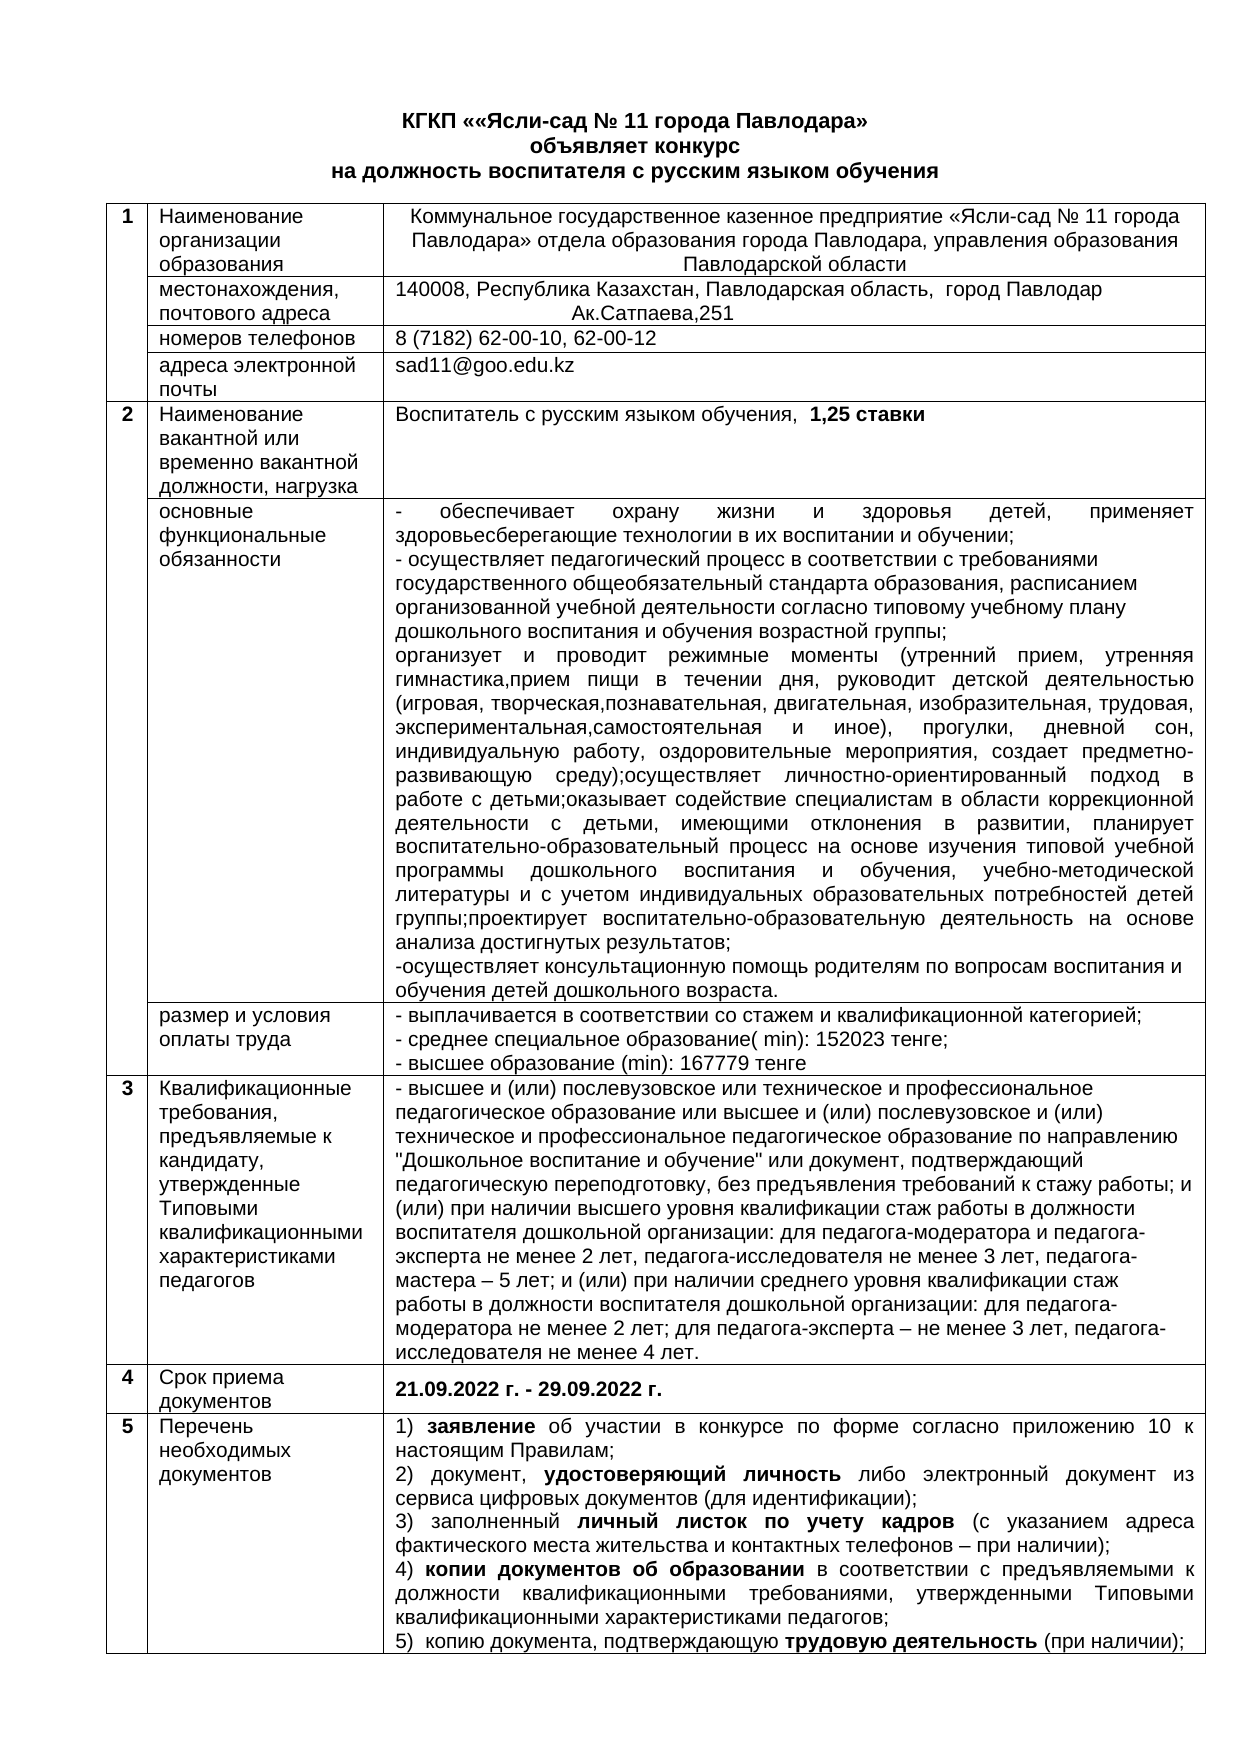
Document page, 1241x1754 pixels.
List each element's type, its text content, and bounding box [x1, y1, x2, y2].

table_cell 2 [107, 402, 147, 1075]
table_cell размер и условия оплаты труда [148, 1003, 383, 1075]
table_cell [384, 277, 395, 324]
table_header Коммунальное государственное казенное предприятие «Ясли-сад № 11 города Павлодара» отдела образования города Павлодара, управления образования Павлодарской области [384, 204, 1205, 276]
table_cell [384, 1414, 1205, 1653]
table_cell 5 [107, 1414, 147, 1653]
text объявляет конкурс [118, 133, 1152, 158]
table_cell местонахождения, почтового адреса [148, 277, 383, 324]
table_cell 21.09.2022 г. - 29.09.2022 г. [384, 1365, 1205, 1412]
table_header 1 [107, 204, 147, 401]
text на должность воспитателя с русским языком обучения [118, 158, 1152, 183]
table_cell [148, 1414, 383, 1653]
table_cell Воспитатель с русским языком обучения, 1,25 ставки [384, 402, 1205, 498]
table_cell номеров телефонов [148, 326, 383, 352]
table_cell sad11@goo.edu.kz [384, 353, 1205, 401]
table_cell основные функциональные обязанности [148, 499, 383, 1002]
table_cell адреса электронной почты [148, 353, 383, 401]
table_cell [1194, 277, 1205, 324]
text КГКП ««Ясли-сад № 11 города Павлодара» [118, 108, 1152, 133]
table_header Наименование организации образования [148, 204, 383, 276]
table_cell - обеспечивает охрану жизни и здоровья детей, применяет здоровьесберегающие технологии в их воспитании и обучении; - осуществляет педагогический процесс в соответствии с требованиями государственного общеобязательный стандарта образования, расписанием организованной учебной деятельности согласно типовому учебному плану дошкольного воспитания и обучения возрастной группы; организует и проводит режимные моменты (утренний прием, утренняя гимнастика,прием пищи в течении дня, руководит детской деятельностью (игровая, творческая,познавательная, двигательная, изобразительная, трудовая, экспериментальная,самостоятельная и иное), прогулки, дневной сон, индивидуальную работу, оздоровительные мероприятия, создает предметно-развивающую среду);осуществляет личностно-ориентированный подход в работе с детьми;оказывает содействие специалистам в области коррекционной деятельности с детьми, имеющими отклонения в развитии, планирует воспитательно-образовательный процесс на основе изучения типовой учебной программы дошкольного воспитания и обучения, учебно-методической литературы и с учетом индивидуальных образовательных потребностей детей группы;проектирует воспитательно-образовательную деятельность на основе анализа достигнутых результатов; -осуществляет консультационную помощь родителям по вопросам воспитания и обучения детей дошкольного возраста. [384, 499, 1205, 1002]
table_cell - выплачивается в соответствии со стажем и квалификационной категорией; - среднее специальное образование( min): 152023 тенге; - высшее образование (min): 167779 тенге [384, 1003, 1205, 1075]
table_cell 3 [107, 1076, 147, 1363]
table_cell Квалификационные требования, предъявляемые к кандидату, утвержденные Типовыми квалификационными характеристиками педагогов [148, 1076, 383, 1363]
table_cell - высшее и (или) послевузовское или техническое и профессиональное педагогическое образование или высшее и (или) послевузовское и (или) техническое и профессиональное педагогическое образование по направлению "Дошкольное воспитание и обучение" или документ, подтверждающий педагогическую переподготовку, без предъявления требований к стажу работы; и (или) при наличии высшего уровня квалификации стаж работы в должности воспитателя дошкольной организации: для педагога-модератора и педагога-эксперта не менее 2 лет, педагога-исследователя не менее 3 лет, педагога-мастера – 5 лет; и (или) при наличии среднего уровня квалификации стаж работы в должности воспитателя дошкольной организации: для педагога-модератора не менее 2 лет; для педагога-эксперта – не менее 3 лет, педагога-исследователя не менее 4 лет. [384, 1076, 1205, 1363]
table_cell 8 (7182) 62-00-10, 62-00-12 [384, 326, 1205, 352]
table_cell Срок приема документов [148, 1365, 383, 1412]
table_cell Наименование вакантной или временно вакантной должности, нагрузка [148, 402, 383, 498]
table_cell 4 [107, 1365, 147, 1412]
